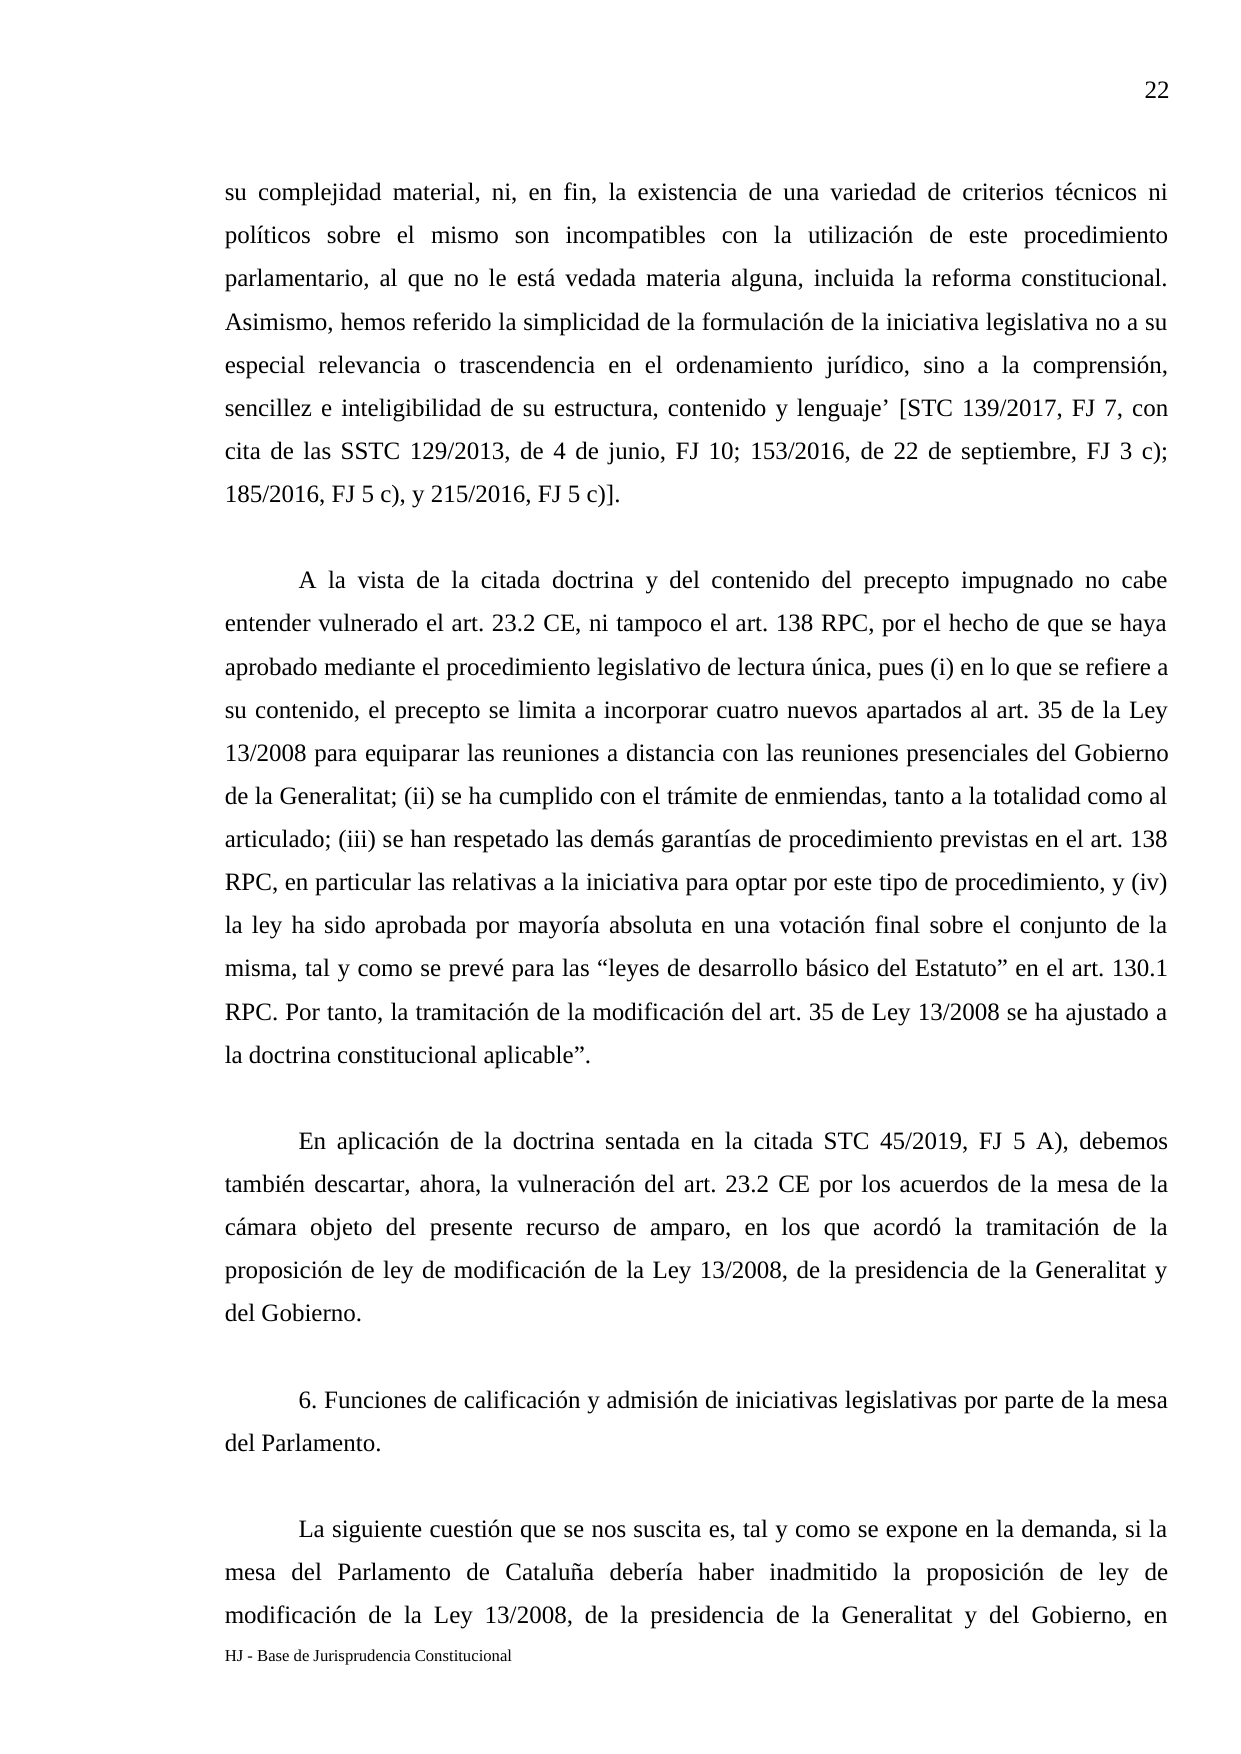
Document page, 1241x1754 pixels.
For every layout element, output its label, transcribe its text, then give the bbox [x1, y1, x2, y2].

text 6. Funciones de calificación y admisión de iniciativas legislativas por parte de la mesa del Parlamento. [224, 1385, 1169, 1457]
text En aplicación de la doctrina sentada en la citada STC 45/2019, FJ 5 A), debemos también descartar, ahora, la vulneración del art. 23.2 CE por los acuerdos de la mesa de la cámara objeto del presente recurso de amparo, en los que acordó la tramitación de la proposición de ley de modificación de la Ley 13/2008, de la presidencia de la Generalitat y del Gobierno. [224, 1126, 1169, 1327]
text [224, 1514, 1169, 1629]
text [224, 177, 1169, 508]
text A la vista de la citada doctrina y del contenido del precepto impugnado no cabe entender vulnerado el art. 23.2 CE, ni tampoco el art. 138 RPC, por el hecho de que se haya aprobado mediante el procedimiento legislativo de lectura única, pues (i) en lo que se refiere a su contenido, el precepto se limita a incorporar cuatro nuevos apartados al art. 35 de la Ley 13/2008 para equiparar las reuniones a distancia con las reuniones presenciales del Gobierno de la Generalitat; (ii) se ha cumplido con el trámite de enmiendas, tanto a la totalidad como al articulado; (iii) se han respetado las demás garantías de procedimiento previstas en el art. 138 RPC, en particular las relativas a la iniciativa para optar por este tipo de procedimiento, y (iv) la ley ha sido aprobada por mayoría absoluta en una votación final sobre el conjunto de la misma, tal y como se prevé para las “leyes de desarrollo básico del Estatuto” en el art. 130.1 RPC. Por tanto, la tramitación de la modificación del art. 35 de Ley 13/2008 se ha ajustado a la doctrina constitucional aplicable”. [224, 565, 1169, 1068]
